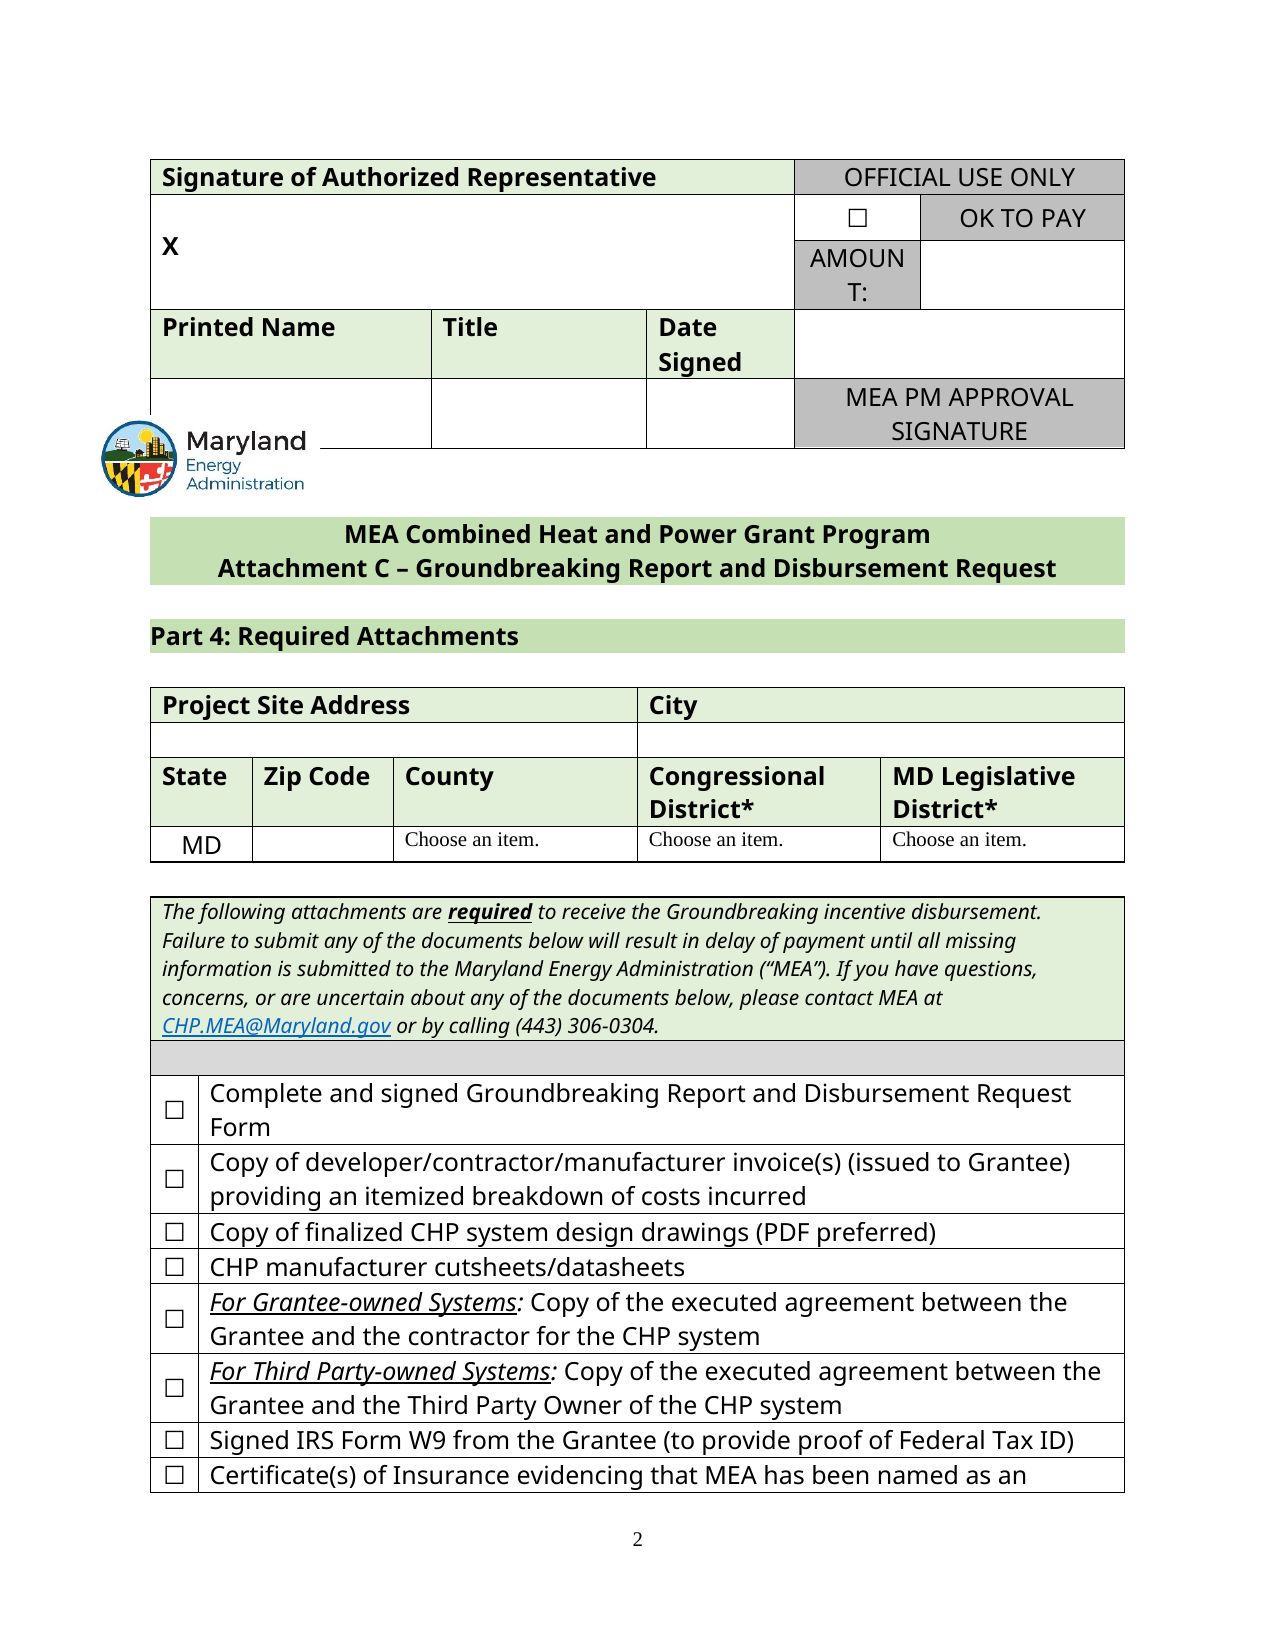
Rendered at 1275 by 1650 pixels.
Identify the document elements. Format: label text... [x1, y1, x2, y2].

table_cell Complete and signed Groundbreaking Report and Disbursement Request Form [199, 1076, 1124, 1144]
table_cell OK TO PAY [921, 195, 1124, 240]
table_cell Copy of finalized CHP system design drawings (PDF preferred) [199, 1214, 1124, 1248]
table_cell AMOUNT: [795, 241, 920, 309]
table_cell MD Legislative District* [881, 758, 1124, 826]
table_cell Signed IRS Form W9 from the Grantee (to provide proof of Federal Tax ID) [199, 1423, 1124, 1457]
text MEA Combined Heat and Power Grant Program [150, 517, 1125, 551]
table_header City [638, 688, 1124, 722]
table_cell [432, 379, 646, 447]
table_cell Zip Code [253, 758, 393, 826]
table_cell Title [432, 310, 646, 378]
table_cell For Third Party-owned Systems: Copy of the executed agreement between the Grantee and the Third Party Owner of the CHP system [199, 1354, 1124, 1422]
table_header Signature of Authorized Representative [151, 160, 794, 194]
text Attachment C – Groundbreaking Report and Disbursement Request [150, 551, 1125, 585]
table_header OFFICIAL USE ONLY [795, 160, 1124, 194]
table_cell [199, 1458, 1124, 1492]
table_cell For Grantee-owned Systems: Copy of the executed agreement between the Grantee and the contractor for the CHP system [199, 1284, 1124, 1352]
table_cell MEA PM APPROVAL SIGNATURE [795, 379, 1124, 447]
table_cell Congressional District* [638, 758, 880, 826]
table_cell X [151, 195, 794, 309]
table_cell [151, 379, 431, 447]
table_cell [647, 379, 794, 447]
table_cell [795, 310, 1124, 378]
table_cell [638, 723, 1124, 757]
table_header Project Site Address [151, 688, 637, 722]
table_header The following attachments are required to receive the Groundbreaking incentive disbursement. Failure to submit any of the documents below will result in delay of payment until all missing information is submitted to the Maryland Energy Administration (“MEA”). If you have questions, concerns, or are uncertain about any of the documents below, please contact MEA at CHP.MEA@Maryland.gov or by calling (443) 306-0304. [151, 898, 1124, 1040]
table_cell State [151, 758, 252, 826]
table_cell CHP manufacturer cutsheets/datasheets [199, 1249, 1124, 1283]
table_cell [253, 827, 393, 861]
table_cell [151, 723, 637, 757]
table_cell [921, 241, 1124, 309]
table_cell Copy of developer/contractor/manufacturer invoice(s) (issued to Grantee) providing an itemized breakdown of costs incurred [199, 1145, 1124, 1213]
table_cell County [394, 758, 637, 826]
picture [90, 415, 321, 500]
table_cell Date Signed [647, 310, 794, 378]
table_cell MD [151, 827, 252, 861]
table_cell Printed Name [151, 310, 431, 378]
text Part 4: Required Attachments [150, 619, 1125, 653]
table_cell [151, 1041, 1124, 1075]
